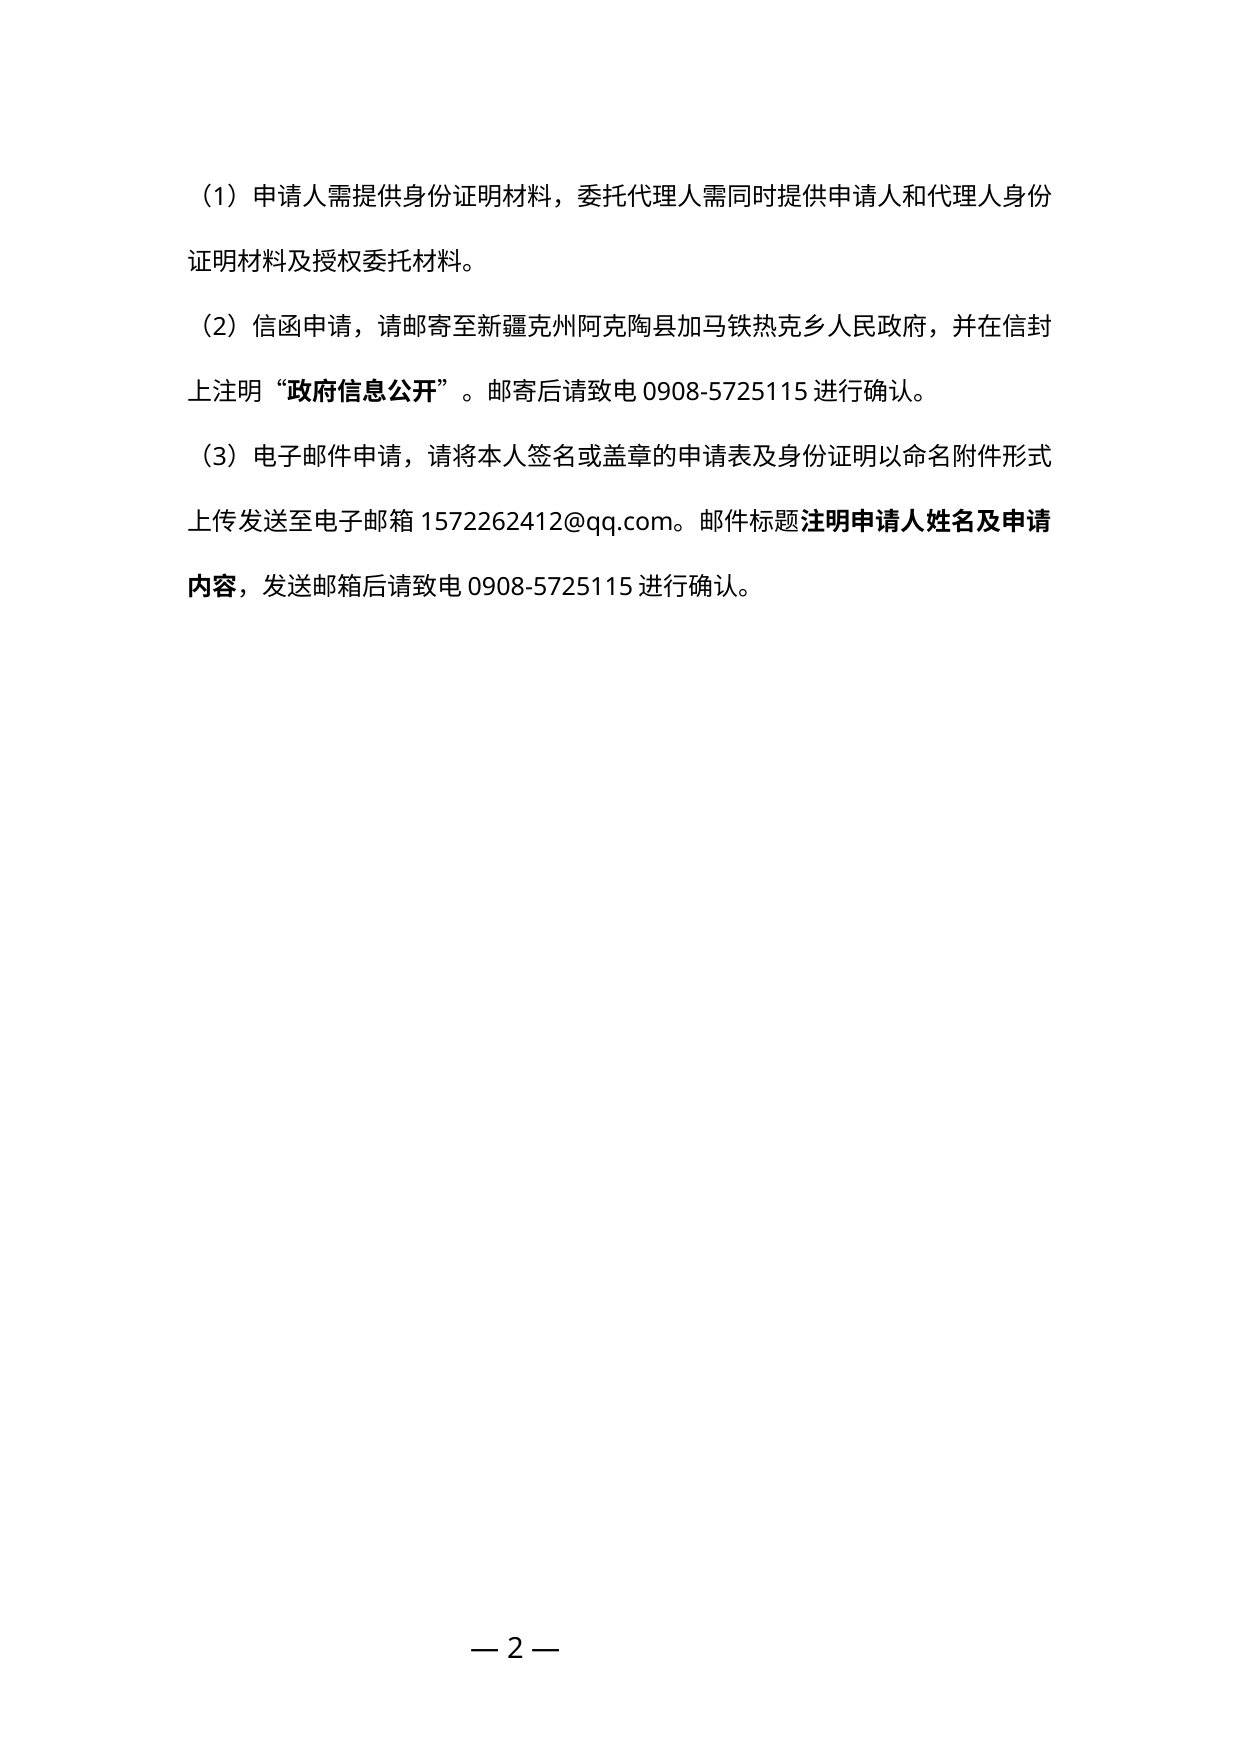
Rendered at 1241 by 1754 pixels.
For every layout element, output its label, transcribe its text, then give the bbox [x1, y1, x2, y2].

list 申请人需提供身份证明材料，委托代理人需同时提供申请人和代理人身份证明材料及授权委托材料。 [187, 162, 1053, 292]
list 电子邮件申请，请将本人签名或盖章的申请表及身份证明以命名附件形式上传发送至电子邮箱1572262412@qq.com。邮件标题注明申请人姓名及申请内容，发送邮箱后请致电0908-5725115进行确认。 [187, 422, 1053, 617]
list 信函申请，请邮寄至新疆克州阿克陶县加马铁热克乡人民政府，并在信封上注明“政府信息公开”。邮寄后请致电0908-5725115进行确认。 [187, 292, 1053, 422]
